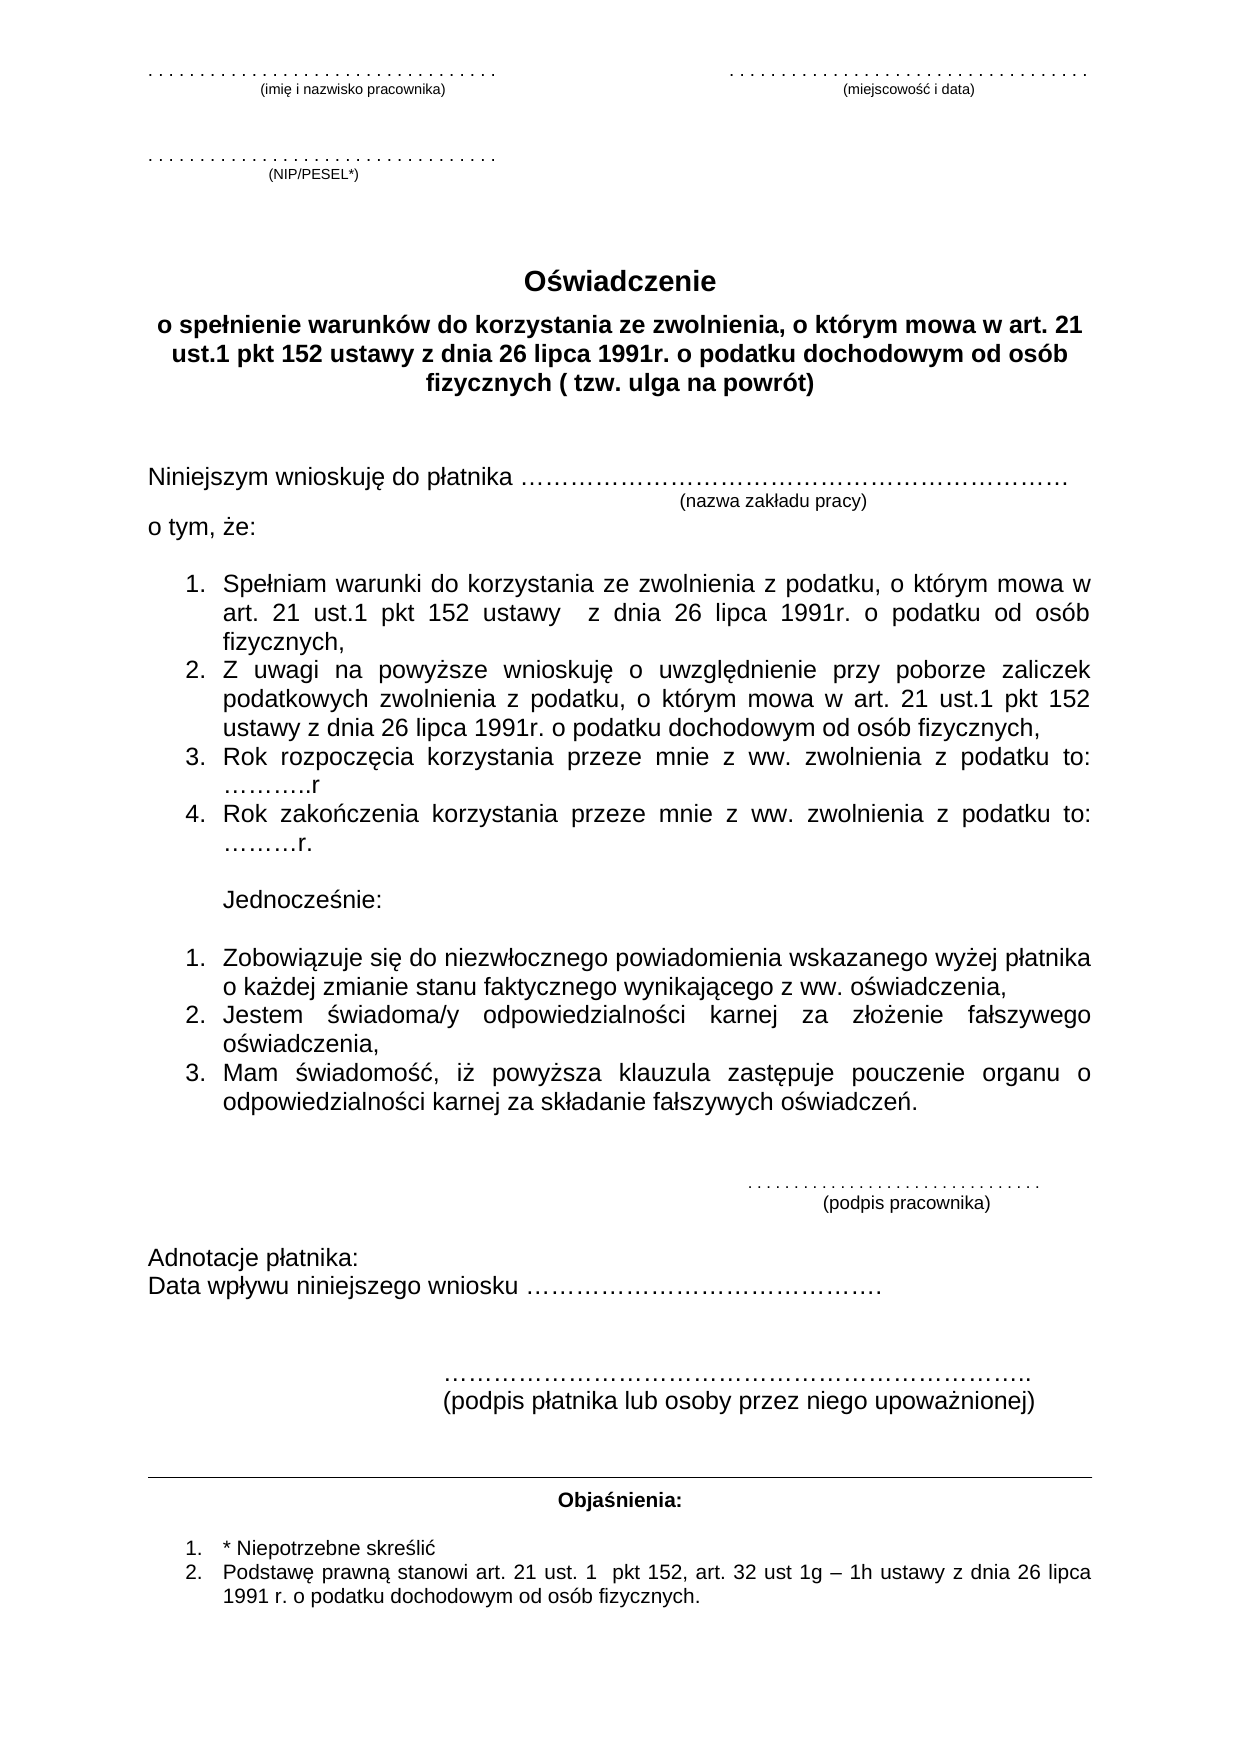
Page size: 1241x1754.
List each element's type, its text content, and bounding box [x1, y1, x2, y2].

text (nazwa zakładu pracy) [148, 490, 1092, 512]
list Podstawę prawną stanowi art. 21 ust. 1 pkt 152, art. 32 ust 1g – 1h ustawy z dnia 26 lipca 1991 r. o podatku dochodowym od osób fizycznych. [185, 1560, 1092, 1608]
text Niniejszym wnioskuję do płatnika ………………………………………………………… [148, 461, 1092, 490]
list Zobowiązuje się do niezwłocznego powiadomienia wskazanego wyżej płatnika o każdej zmianie stanu faktycznego wynikającego z ww. oświadczenia, [185, 943, 1092, 1001]
text . . . . . . . . . . . . . . . . . . . . . . . . . . . . . . . . . . [148, 144, 1092, 166]
list Jestem świadoma/y odpowiedzialności karnej za złożenie fałszywego oświadczenia, [185, 1001, 1092, 1058]
text o spełnienie warunków do korzystania ze zwolnienia, o którym mowa w art. 21 ust.1 pkt 152 ustawy z dnia 26 lipca 1991r. o podatku dochodowym od osób fizycznych ( tzw. ulga na powrót) [148, 310, 1092, 396]
text Oświadczenie [148, 264, 1092, 297]
list Rok zakończenia korzystania przeze mnie z ww. zwolnienia z podatku to: ………r. [185, 799, 1092, 857]
list Mam świadomość, iż powyższa klauzula zastępuje pouczenie organu o odpowiedzialności karnej za składanie fałszywych oświadczeń. [185, 1058, 1092, 1116]
list * Niepotrzebne skreślić [185, 1536, 1092, 1560]
text . . . . . . . . . . . . . . . . . . . . . . . . . . . . . . . . . . . . . . . . . . . . . . . . . . . . . . . . . . . . . . . . . . . . . [148, 59, 1092, 81]
text (podpis pracownika) [710, 1192, 1092, 1214]
text . . . . . . . . . . . . . . . . . . . . . . . . . . . . . . . . [748, 1173, 1092, 1192]
text Adnotacje płatnika: [148, 1242, 1092, 1271]
text Data wpływu niniejszego wniosku ……………………………………. [148, 1271, 1092, 1300]
text (podpis płatnika lub osoby przez niego upoważnionej) [148, 1386, 1092, 1415]
text …………………………………………………………….. [148, 1357, 1092, 1386]
text o tym, że: [148, 512, 1092, 541]
text Objaśnienia: [148, 1488, 1092, 1512]
text (imię i nazwisko pracownika) (miejscowość i data) [148, 81, 1092, 109]
list Jednocześnie: [223, 886, 1092, 914]
list Z uwagi na powyższe wnioskuję o uwzględnienie przy poborze zaliczek podatkowych zwolnienia z podatku, o którym mowa w art. 21 ust.1 pkt 152 ustawy z dnia 26 lipca 1991r. o podatku dochodowym od osób fizycznych, [185, 656, 1092, 742]
list Rok rozpoczęcia korzystania przeze mnie z ww. zwolnienia z podatku to: ………..r [185, 742, 1092, 799]
list Spełniam warunki do korzystania ze zwolnienia z podatku, o którym mowa w art. 21 ust.1 pkt 152 ustawy z dnia 26 lipca 1991r. o podatku od osób fizycznych, [185, 569, 1092, 656]
text (NIP/PESEL*) [148, 166, 1092, 194]
